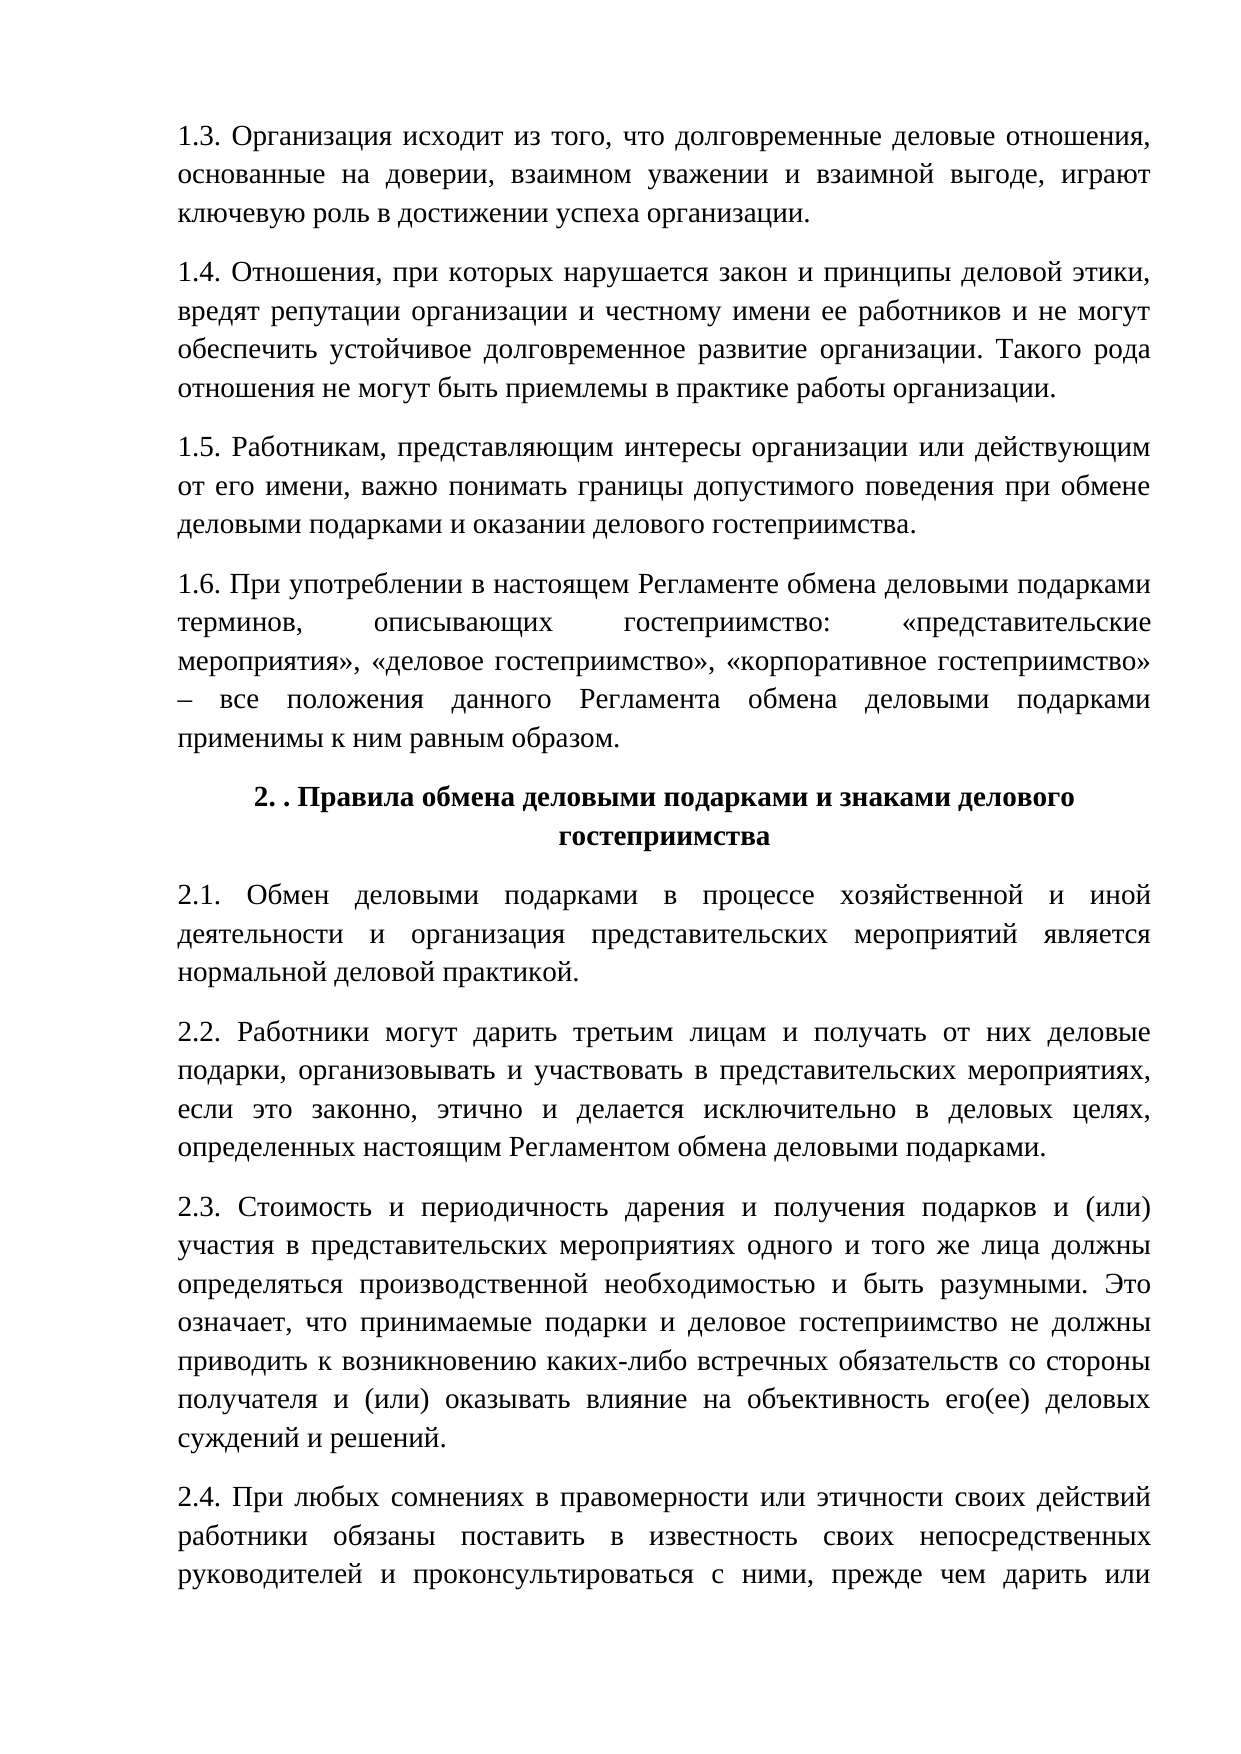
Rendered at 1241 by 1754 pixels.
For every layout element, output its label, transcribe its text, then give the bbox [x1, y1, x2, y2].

text 1.3. Организация исходит из того, что долговременные деловые отношения, основанные на доверии, взаимном уважении и взаимной выгоде, играют ключевую роль в достижении успеха организации. [177, 118, 1152, 229]
text 1.4. Отношения, при которых нарушается закон и принципы деловой этики, вредят репутации организации и честному имени ее работников и не могут обеспечить устойчивое долговременное развитие организации. Такого рода отношения не могут быть приемлемы в практике работы организации. [177, 254, 1152, 404]
text 2. . Правила обмена деловыми подарками и знаками делового гостеприимства [177, 779, 1152, 852]
text 2.1. Обмен деловыми подарками в процессе хозяйственной и иной деятельности и организация представительских мероприятий является нормальной деловой практикой. [177, 877, 1152, 988]
text 2.3. Стоимость и периодичность дарения и получения подарков и (или) участия в представительских мероприятиях одного и того же лица должны определяться производственной необходимостью и быть разумными. Это означает, что принимаемые подарки и деловое гостеприимство не должны приводить к возникновению каких-либо встречных обязательств со стороны получателя и (или) оказывать влияние на объективность его(ее) деловых суждений и решений. [177, 1189, 1152, 1454]
text 2.2. Работники могут дарить третьим лицам и получать от них деловые подарки, организовывать и участвовать в представительских мероприятиях, если это законно, этично и делается исключительно в деловых целях, определенных настоящим Регламентом обмена деловыми подарками. [177, 1014, 1152, 1163]
text 1.6. При употреблении в настоящем Регламенте обмена деловыми подарками терминов, описывающих гостеприимство: «представительские мероприятия», «деловое гостеприимство», «корпоративное гостеприимство» – все положения данного Регламента обмена деловыми подарками применимы к ним равным образом. [177, 566, 1152, 754]
text 1.5. Работникам, представляющим интересы организации или действующим от его имени, важно понимать границы допустимого поведения при обмене деловыми подарками и оказании делового гостеприимства. [177, 429, 1152, 540]
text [177, 1479, 1152, 1590]
